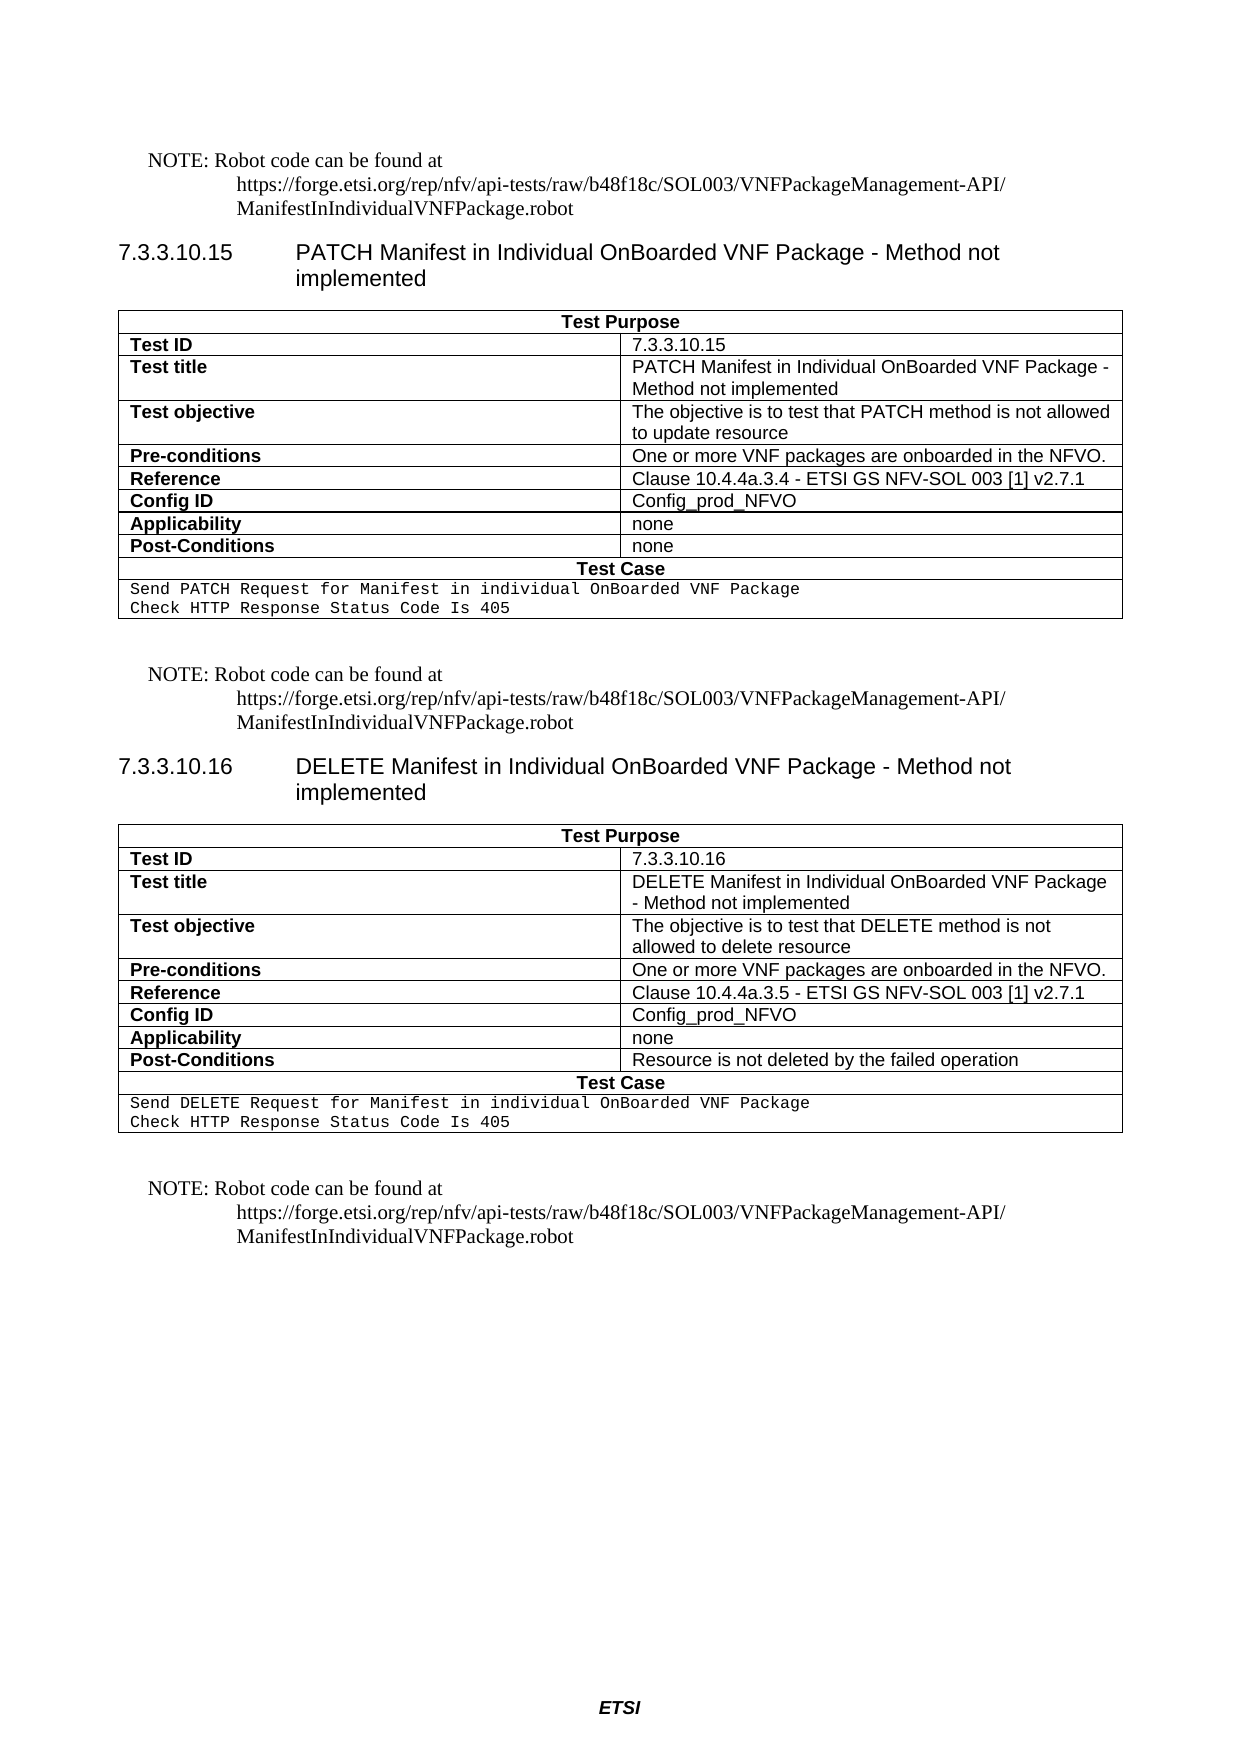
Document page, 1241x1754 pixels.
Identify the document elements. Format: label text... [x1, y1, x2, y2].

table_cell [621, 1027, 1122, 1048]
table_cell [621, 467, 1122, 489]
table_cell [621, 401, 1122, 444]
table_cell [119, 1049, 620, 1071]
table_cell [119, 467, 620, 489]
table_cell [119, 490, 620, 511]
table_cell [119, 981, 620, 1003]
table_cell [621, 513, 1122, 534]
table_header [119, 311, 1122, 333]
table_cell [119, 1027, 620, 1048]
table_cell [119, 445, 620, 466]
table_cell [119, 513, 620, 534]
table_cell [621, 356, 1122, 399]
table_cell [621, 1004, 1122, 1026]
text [148, 148, 1122, 220]
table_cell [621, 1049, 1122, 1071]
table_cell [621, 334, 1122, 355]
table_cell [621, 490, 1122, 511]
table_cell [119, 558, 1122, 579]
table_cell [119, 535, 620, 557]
subtitle 7.3.3.10.16 DELETE Manifest in Individual OnBoarded VNF Package - Method not implemented [118, 753, 1122, 806]
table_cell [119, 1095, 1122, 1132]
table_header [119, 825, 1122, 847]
subtitle 7.3.3.10.15 PATCH Manifest in Individual OnBoarded VNF Package - Method not implemented [118, 239, 1122, 291]
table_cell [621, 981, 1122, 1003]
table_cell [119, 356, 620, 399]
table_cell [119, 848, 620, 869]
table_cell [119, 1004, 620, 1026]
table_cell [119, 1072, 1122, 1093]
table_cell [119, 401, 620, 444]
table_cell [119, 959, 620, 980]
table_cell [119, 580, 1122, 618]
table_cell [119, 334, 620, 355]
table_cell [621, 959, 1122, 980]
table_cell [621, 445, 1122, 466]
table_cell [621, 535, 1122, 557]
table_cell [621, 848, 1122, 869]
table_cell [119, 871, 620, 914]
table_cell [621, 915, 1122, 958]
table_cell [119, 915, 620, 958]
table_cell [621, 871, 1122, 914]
